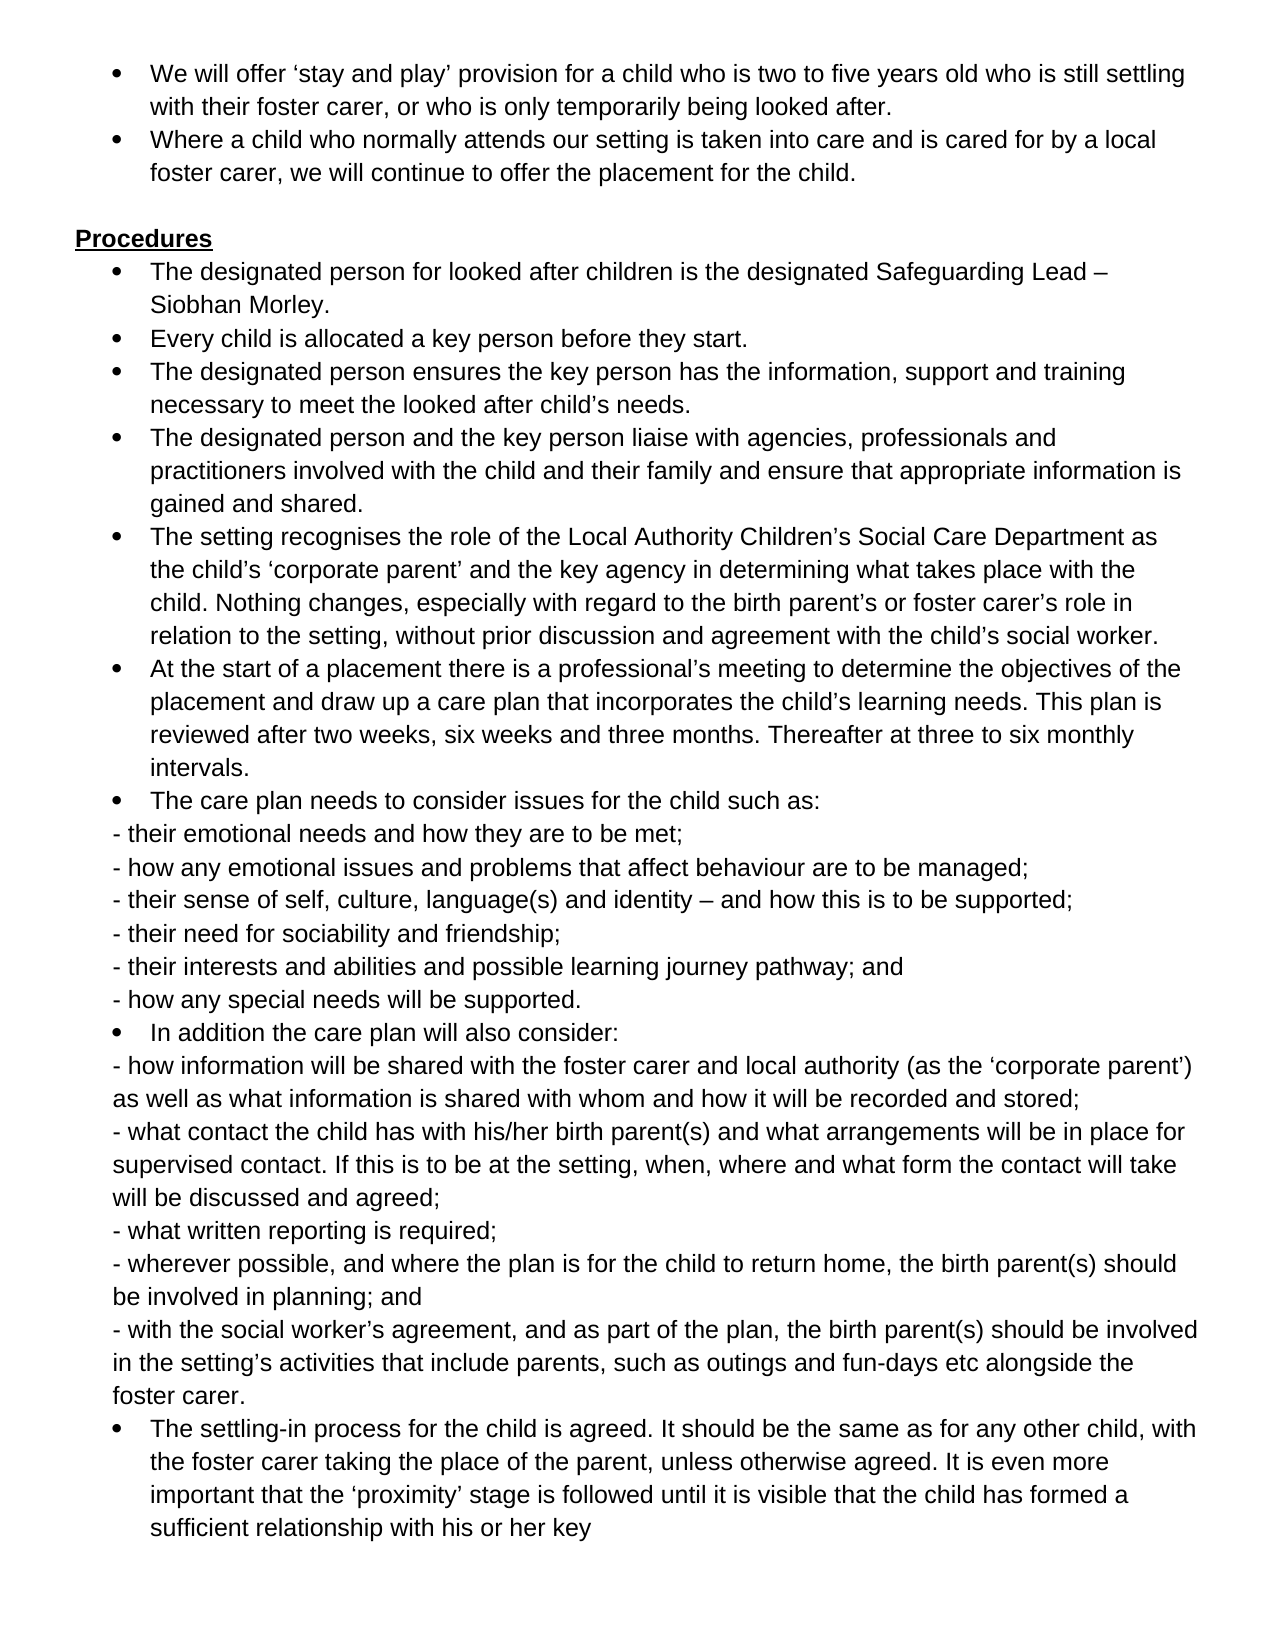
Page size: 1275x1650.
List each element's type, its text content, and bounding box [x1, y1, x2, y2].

text Procedures [75, 224, 1200, 253]
text - wherever possible, and where the plan is for the child to return home, the birth parent(s) should be involved in planning; and [112, 1249, 1200, 1311]
text - their interests and abilities and possible learning journey pathway; and [75, 952, 1200, 980]
text - how information will be shared with the foster carer and local authority (as the ‘corporate parent’) as well as what information is shared with whom and how it will be recorded and stored; [112, 1051, 1200, 1112]
text - how any emotional issues and problems that affect behaviour are to be managed; [75, 852, 1200, 881]
list We will offer ‘stay and play’ provision for a child who is two to five years old who is still settling with their foster carer, or who is only temporarily being looked after. [112, 59, 1200, 121]
text - with the social worker’s agreement, and as part of the plan, the birth parent(s) should be involved in the setting’s activities that include parents, such as outings and fun-days etc alongside the foster carer. [112, 1315, 1200, 1410]
list At the start of a placement there is a professional’s meeting to determine the objectives of the placement and draw up a care plan that incorporates the child’s learning needs. This plan is reviewed after two weeks, six weeks and three months. Thereafter at three to six monthly intervals. [112, 654, 1200, 782]
list Every child is allocated a key person before they start. [112, 323, 1200, 352]
list The designated person for looked after children is the designated Safeguarding Lead – Siobhan Morley. [112, 257, 1200, 319]
text - what written reporting is required; [75, 1216, 1200, 1244]
list The setting recognises the role of the Local Authority Children’s Social Care Department as the child’s ‘corporate parent’ and the key agency in determining what takes place with the child. Nothing changes, especially with regard to the birth parent’s or foster carer’s role in relation to the setting, without prior discussion and agreement with the child’s social worker. [112, 522, 1200, 650]
list Where a child who normally attends our setting is taken into care and is cared for by a local foster carer, we will continue to offer the placement for the child. [112, 125, 1200, 187]
text supervised contact. If this is to be at the setting, when, where and what form the contact will take will be discussed and agreed; [112, 1150, 1200, 1212]
text - how any special needs will be supported. [75, 984, 1200, 1013]
text - their sense of self, culture, language(s) and identity – and how this is to be supported; [75, 886, 1200, 914]
text - their emotional needs and how they are to be met; [75, 819, 1200, 848]
list In addition the care plan will also consider: [112, 1018, 1200, 1046]
text - what contact the child has with his/her birth parent(s) and what arrangements will be in place for [75, 1117, 1200, 1146]
text - their need for sociability and friendship; [75, 918, 1200, 947]
list The designated person and the key person liaise with agencies, professionals and practitioners involved with the child and their family and ensure that appropriate information is gained and shared. [112, 423, 1200, 518]
list The designated person ensures the key person has the information, support and training necessary to meet the looked after child’s needs. [112, 357, 1200, 418]
list The care plan needs to consider issues for the child such as: [112, 786, 1200, 815]
list The settling-in process for the child is agreed. It should be the same as for any other child, with the foster carer taking the place of the parent, unless otherwise agreed. It is even more important that the ‘proximity’ stage is followed until it is visible that the child has formed a sufficient relationship with his or her key [112, 1414, 1200, 1542]
